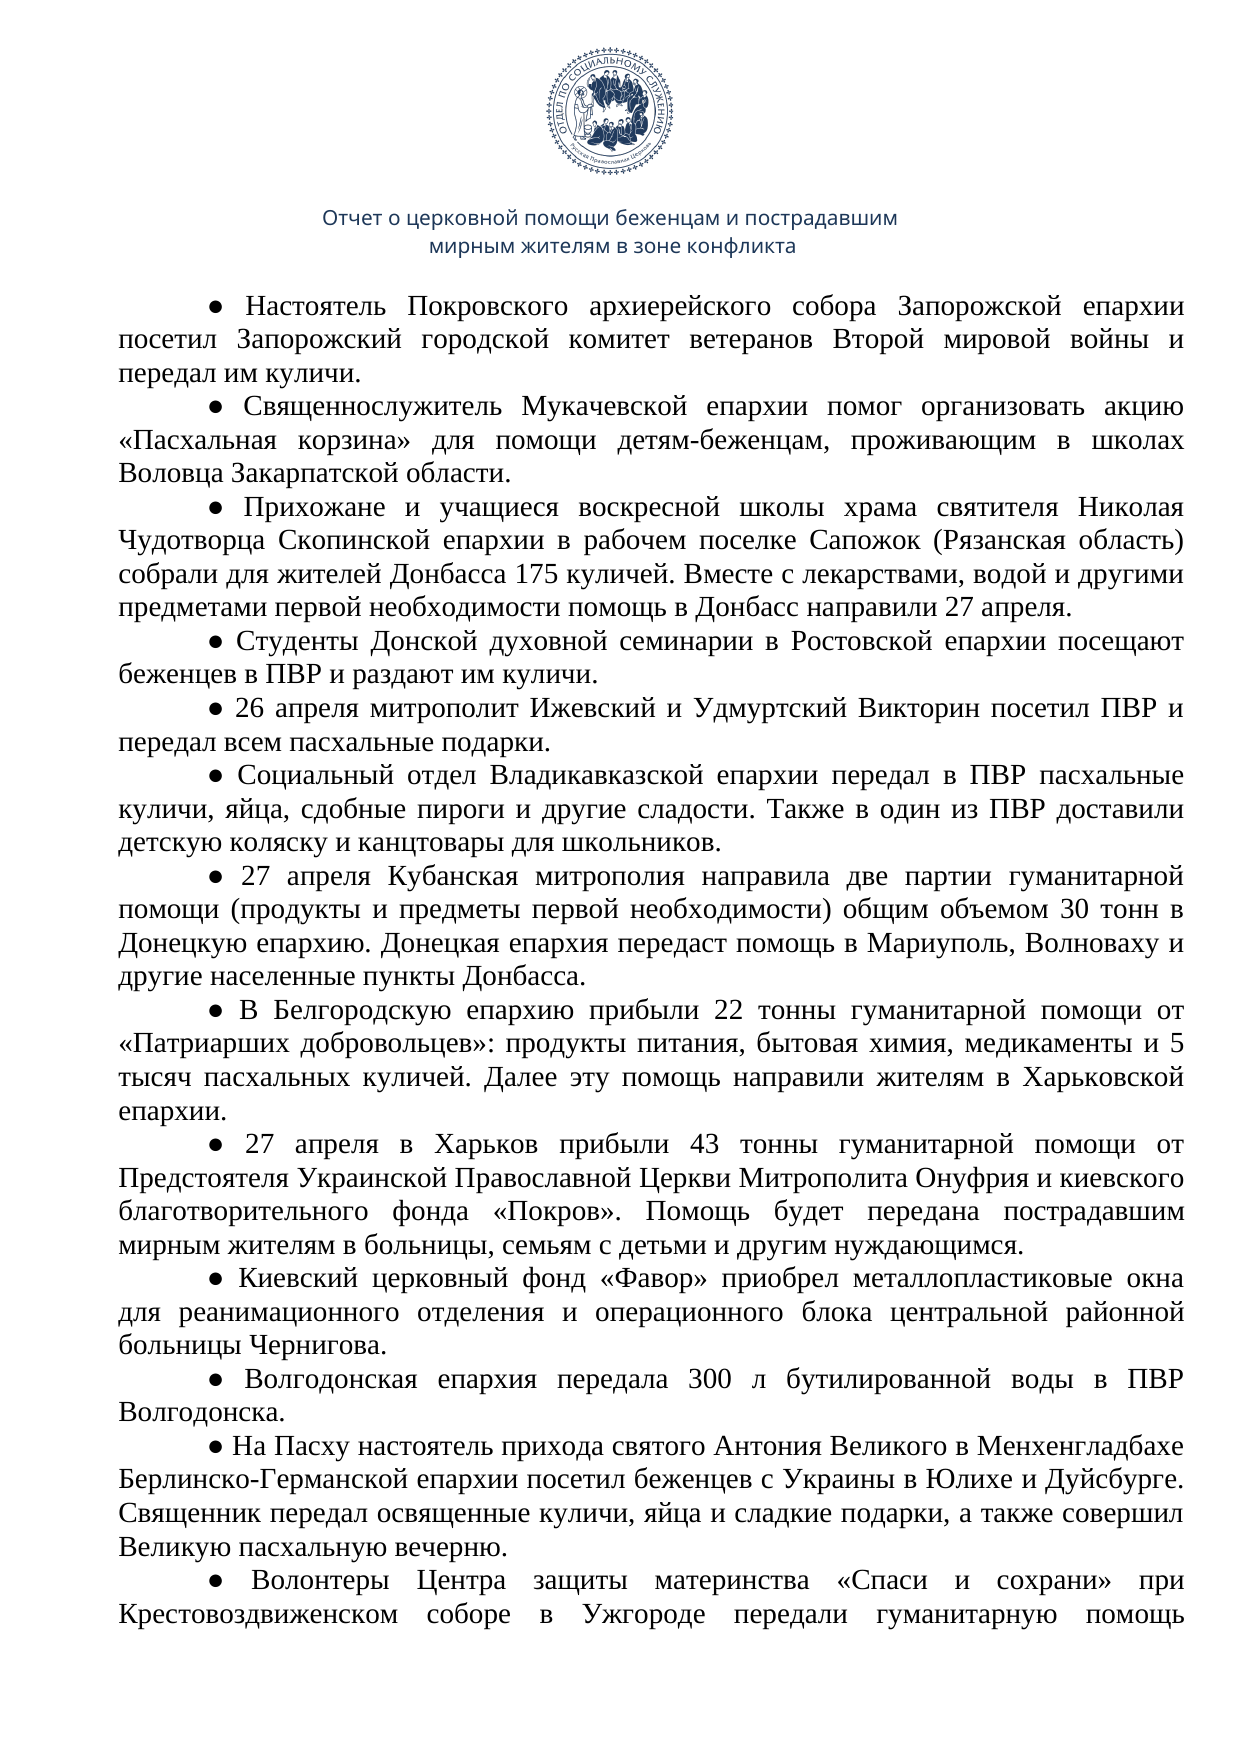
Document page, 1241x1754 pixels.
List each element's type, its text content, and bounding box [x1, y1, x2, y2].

text ● На Пасху настоятель прихода святого Антония Великого в Менхенгладбахе Берлинско-Германской епархии посетил беженцев с Украины в Юлихе и Дуйсбурге. Священник передал освященные куличи, яйца и сладкие подарки, а также совершил Великую пасхальную вечерню. [118, 1428, 1185, 1562]
text ● 27 апреля Кубанская митрополия направила две партии гуманитарной помощи (продукты и предметы первой необходимости) общим объемом 30 тонн в Донецкую епархию. Донецкая епархия передаст помощь в Мариуполь, Волноваху и другие населенные пункты Донбасса. [118, 858, 1185, 992]
text ● 26 апреля митрополит Ижевский и Удмуртский Викторин посетил ПВР и передал всем пасхальные подарки. [118, 690, 1185, 757]
text ● Священнослужитель Мукачевской епархии помог организовать акцию «Пасхальная корзина» для помощи детям-беженцам, проживающим в школах Воловца Закарпатской области. [118, 388, 1185, 489]
picture [546, 47, 674, 175]
text ● В Белгородскую епархию прибыли 22 тонны гуманитарной помощи от «Патриарших добровольцев»: продукты питания, бытовая химия, медикаменты и 5 тысяч пасхальных куличей. Далее эту помощь направили жителям в Харьковской епархии. [118, 992, 1185, 1126]
text ● Социальный отдел Владикавказской епархии передал в ПВР пасхальные куличи, яйца, сдобные пироги и другие сладости. Также в один из ПВР доставили детскую коляску и канцтовары для школьников. [118, 757, 1185, 858]
text ● Волгодонская епархия передала 300 л бутилированной воды в ПВР Волгодонска. [118, 1361, 1185, 1428]
text ● Студенты Донской духовной семинарии в Ростовской епархии посещают беженцев в ПВР и раздают им куличи. [118, 623, 1185, 690]
text ● 27 апреля в Харьков прибыли 43 тонны гуманитарной помощи от Предстоятеля Украинской Православной Церкви Митрополита Онуфрия и киевского благотворительного фонда «Покров». Помощь будет передана пострадавшим мирным жителям в больницы, семьям с детьми и другим нуждающимся. [118, 1126, 1185, 1260]
text ● Киевский церковный фонд «Фавор» приобрел металлопластиковые окна для реанимационного отделения и операционного блока центральной районной больницы Чернигова. [118, 1260, 1185, 1361]
text ● Прихожане и учащиеся воскресной школы храма святителя Николая Чудотворца Скопинской епархии в рабочем поселке Сапожок (Рязанская область) собрали для жителей Донбасса 175 куличей. Вместе с лекарствами, водой и другими предметами первой необходимости помощь в Донбасс направили 27 апреля. [118, 489, 1185, 623]
text ● Настоятель Покровского архиерейского собора Запорожской епархии посетил Запорожский городской комитет ветеранов Второй мировой войны и передал им куличи. [118, 288, 1185, 388]
